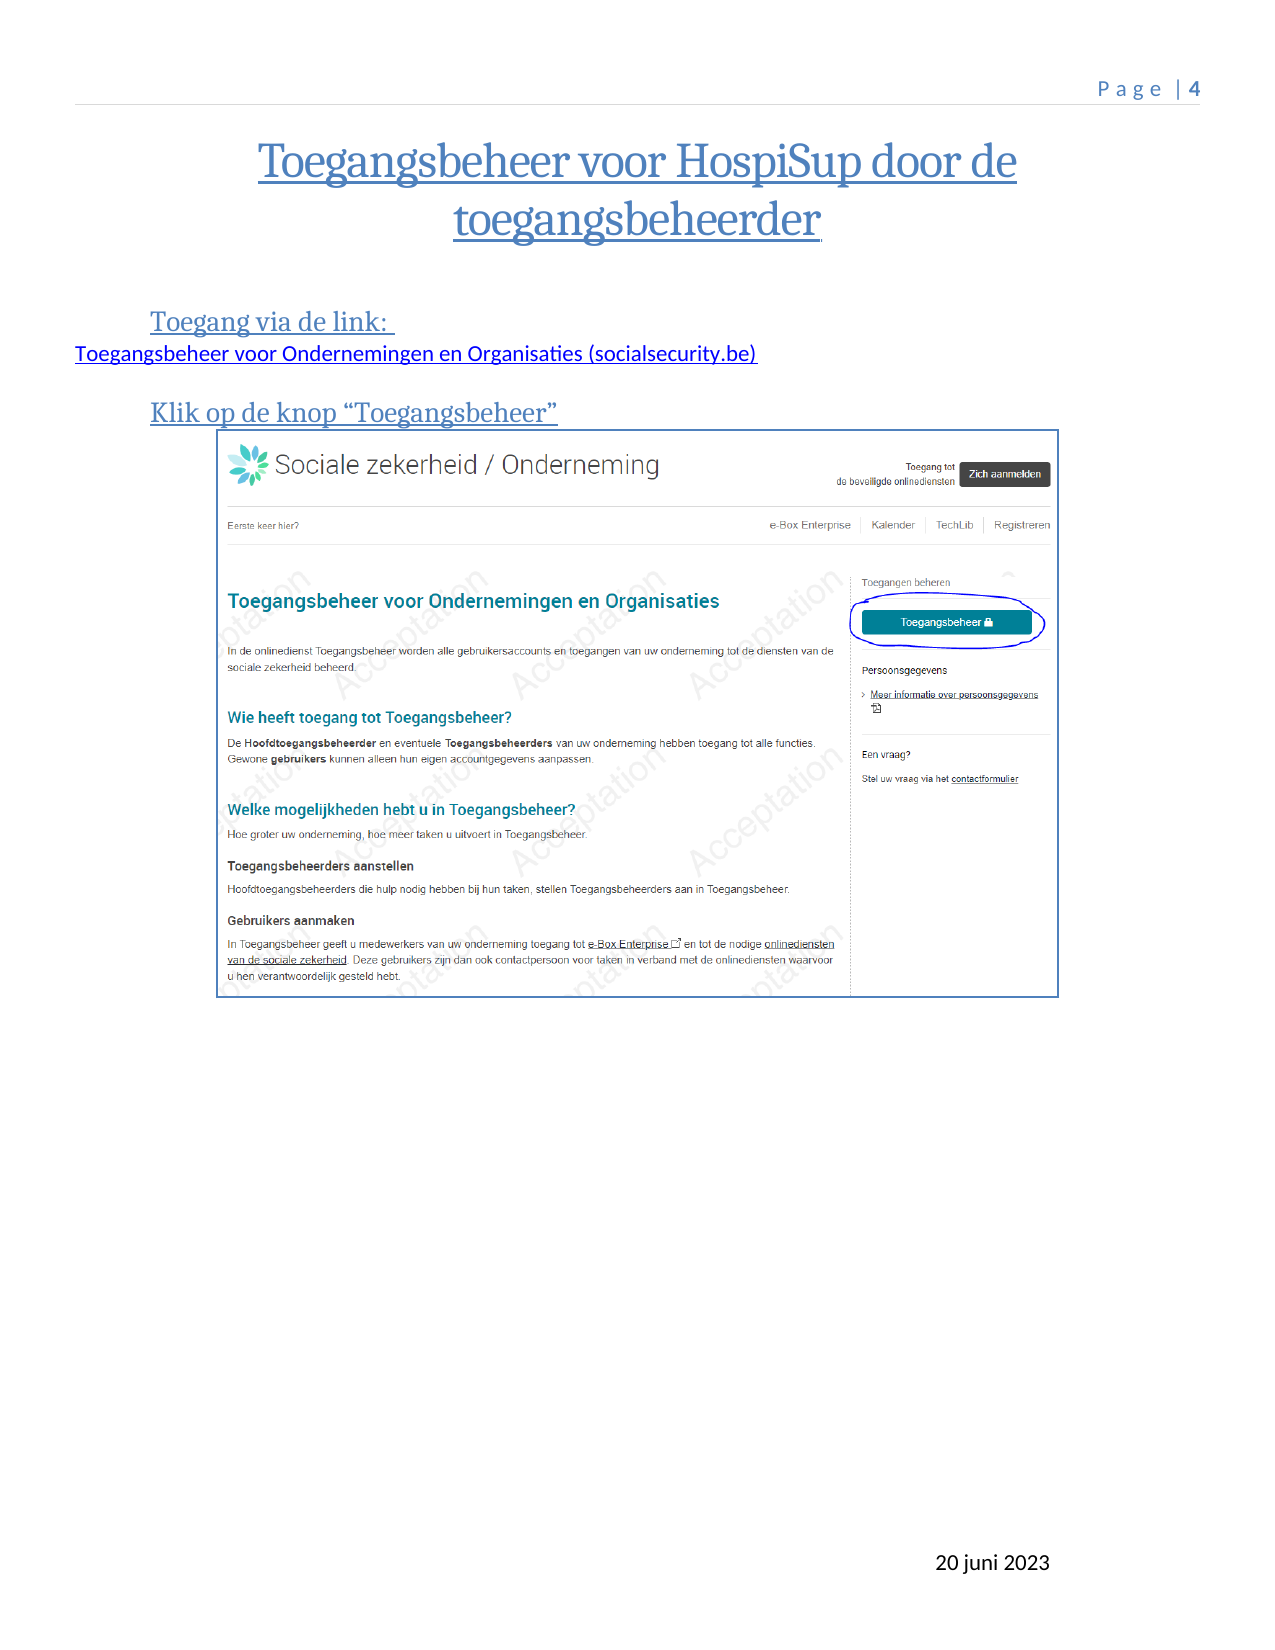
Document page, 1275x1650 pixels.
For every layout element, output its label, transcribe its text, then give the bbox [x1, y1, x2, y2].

picture [218, 431, 1057, 996]
text Toegang via de link: [150, 305, 1200, 339]
text Toegangsbeheer voor HospiSup door de toegangsbeheerder [75, 133, 1200, 248]
text Klik op de knop “Toegangsbeheer” [150, 396, 1200, 429]
text Toegangsbeheer voor Ondernemingen en Organisaties (socialsecurity.be) [75, 339, 1200, 367]
